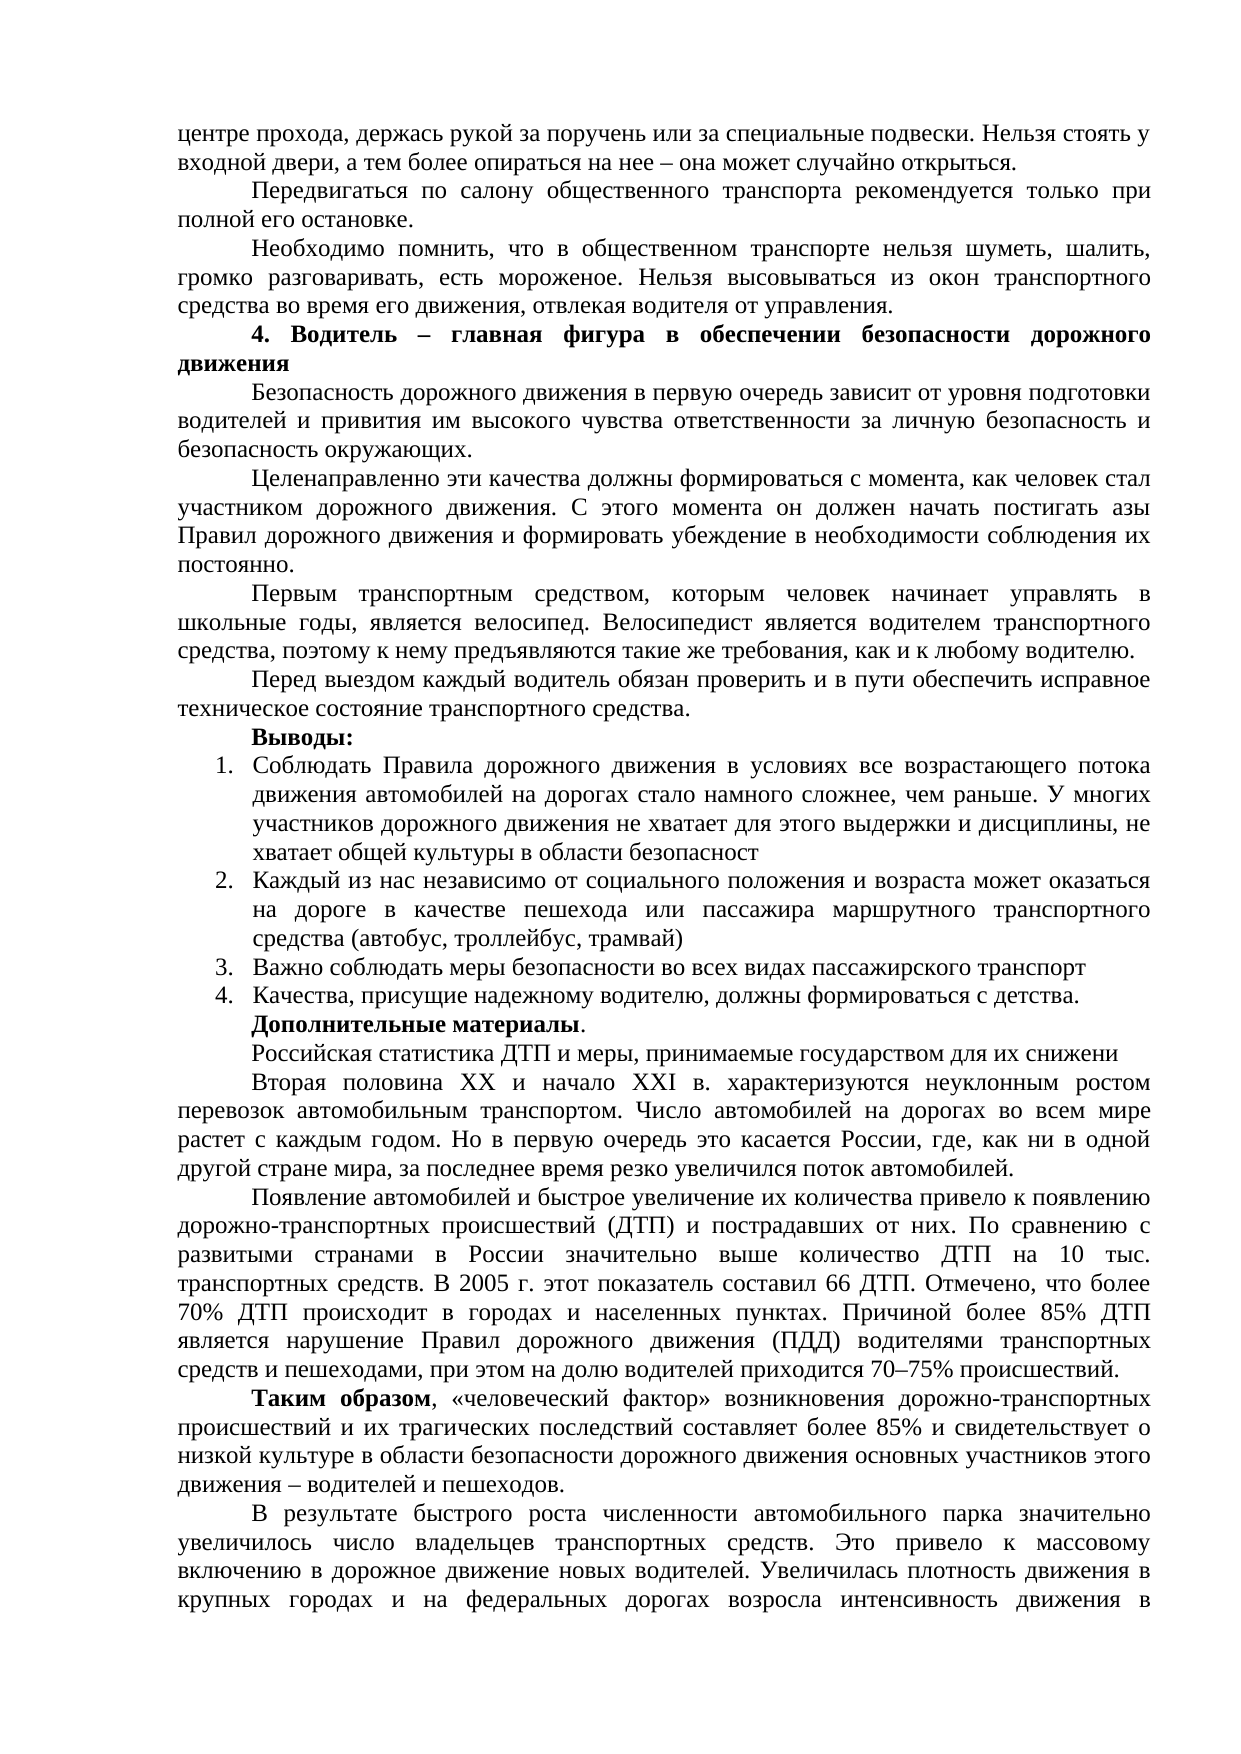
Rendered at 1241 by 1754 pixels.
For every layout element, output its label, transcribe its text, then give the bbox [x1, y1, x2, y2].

text Передвигаться по салону общественного транспорта рекомендуется только при полной его остановке. [177, 176, 1152, 233]
text Перед выездом каждый водитель обязан проверить и в пути обеспечить исправное техническое состояние транспортного средства. [177, 664, 1152, 722]
text Таким образом, «человеческий фактор» возникновения дорожно-транспортных происшествий и их трагических последствий составляет более 85% и свидетельствует о низкой культуре в области безопасности дорожного движения основных участников этого движения – водителей и пешеходов. [177, 1383, 1152, 1498]
text Появление автомобилей и быстрое увеличение их количества привело к появлению дорожно-транспортных происшествий (ДТП) и пострадавших от них. По сравнению с развитыми странами в России значительно выше количество ДТП на 10 тыс. транспортных средств. В 2005 г. этот показатель составил 66 ДТП. Отмечено, что более 70% ДТП происходит в городах и населенных пунктах. Причиной более 85% ДТП является нарушение Правил дорожного движения (ПДД) водителями транспортных средств и пешеходами, при этом на долю водителей приходится 70–75% происшествий. [177, 1182, 1152, 1383]
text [177, 118, 1152, 176]
list Каждый из нас независимо от социального положения и возраста может оказаться на дороге в качестве пешехода или пассажира маршрутного транспортного средства (автобус, троллейбус, трамвай) [215, 866, 1152, 952]
text Необходимо помнить, что в общественном транспорте нельзя шуметь, шалить, громко разговаривать, есть мороженое. Нельзя высовываться из окон транспортного средства во время его движения, отвлекая водителя от управления. [177, 233, 1152, 319]
text Вторая половина XX и начало XXI в. характеризуются неуклонным ростом перевозок автомобильным транспортом. Число автомобилей на дорогах во всем мире растет с каждым годом. Но в первую очередь это касается России, где, как ни в одной другой стране мира, за последнее время резко увеличился поток автомобилей. [177, 1067, 1152, 1182]
text Безопасность дорожного движения в первую очередь зависит от уровня подготовки водителей и привития им высокого чувства ответственности за личную безопасность и безопасность окружающих. [177, 377, 1152, 463]
text 4. Водитель – главная фигура в обеспечении безопасности дорожного движения [177, 319, 1152, 377]
text Первым транспортным средством, которым человек начинает управлять в школьные годы, является велосипед. Велосипедист является водителем транспортного средства, поэтому к нему предъявляются такие же требования, как и к любому водителю. [177, 578, 1152, 664]
text Выводы: [177, 722, 1152, 751]
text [177, 1498, 1152, 1613]
text Целенаправленно эти качества должны формироваться с момента, как человек стал участником дорожного движения. С этого момента он должен начать постигать азы Правил дорожного движения и формировать убеждение в необходимости соблюдения их постоянно. [177, 463, 1152, 578]
list Соблюдать Правила дорожного движения в условиях все возрастающего потока движения автомобилей на дорогах стало намного сложнее, чем раньше. У многих участников дорожного движения не хватает для этого выдержки и дисциплины, не хватает общей культуры в области безопасност [215, 751, 1152, 866]
text Российская статистика ДТП и меры, принимаемые государством для их снижени [177, 1038, 1152, 1067]
list Дополнительные материалы. [177, 1009, 1152, 1038]
list Важно соблюдать меры безопасности во всех видах пассажирского транспорт [215, 952, 1152, 981]
list Качества, присущие надежному водителю, должны формироваться с детства. [215, 981, 1152, 1009]
